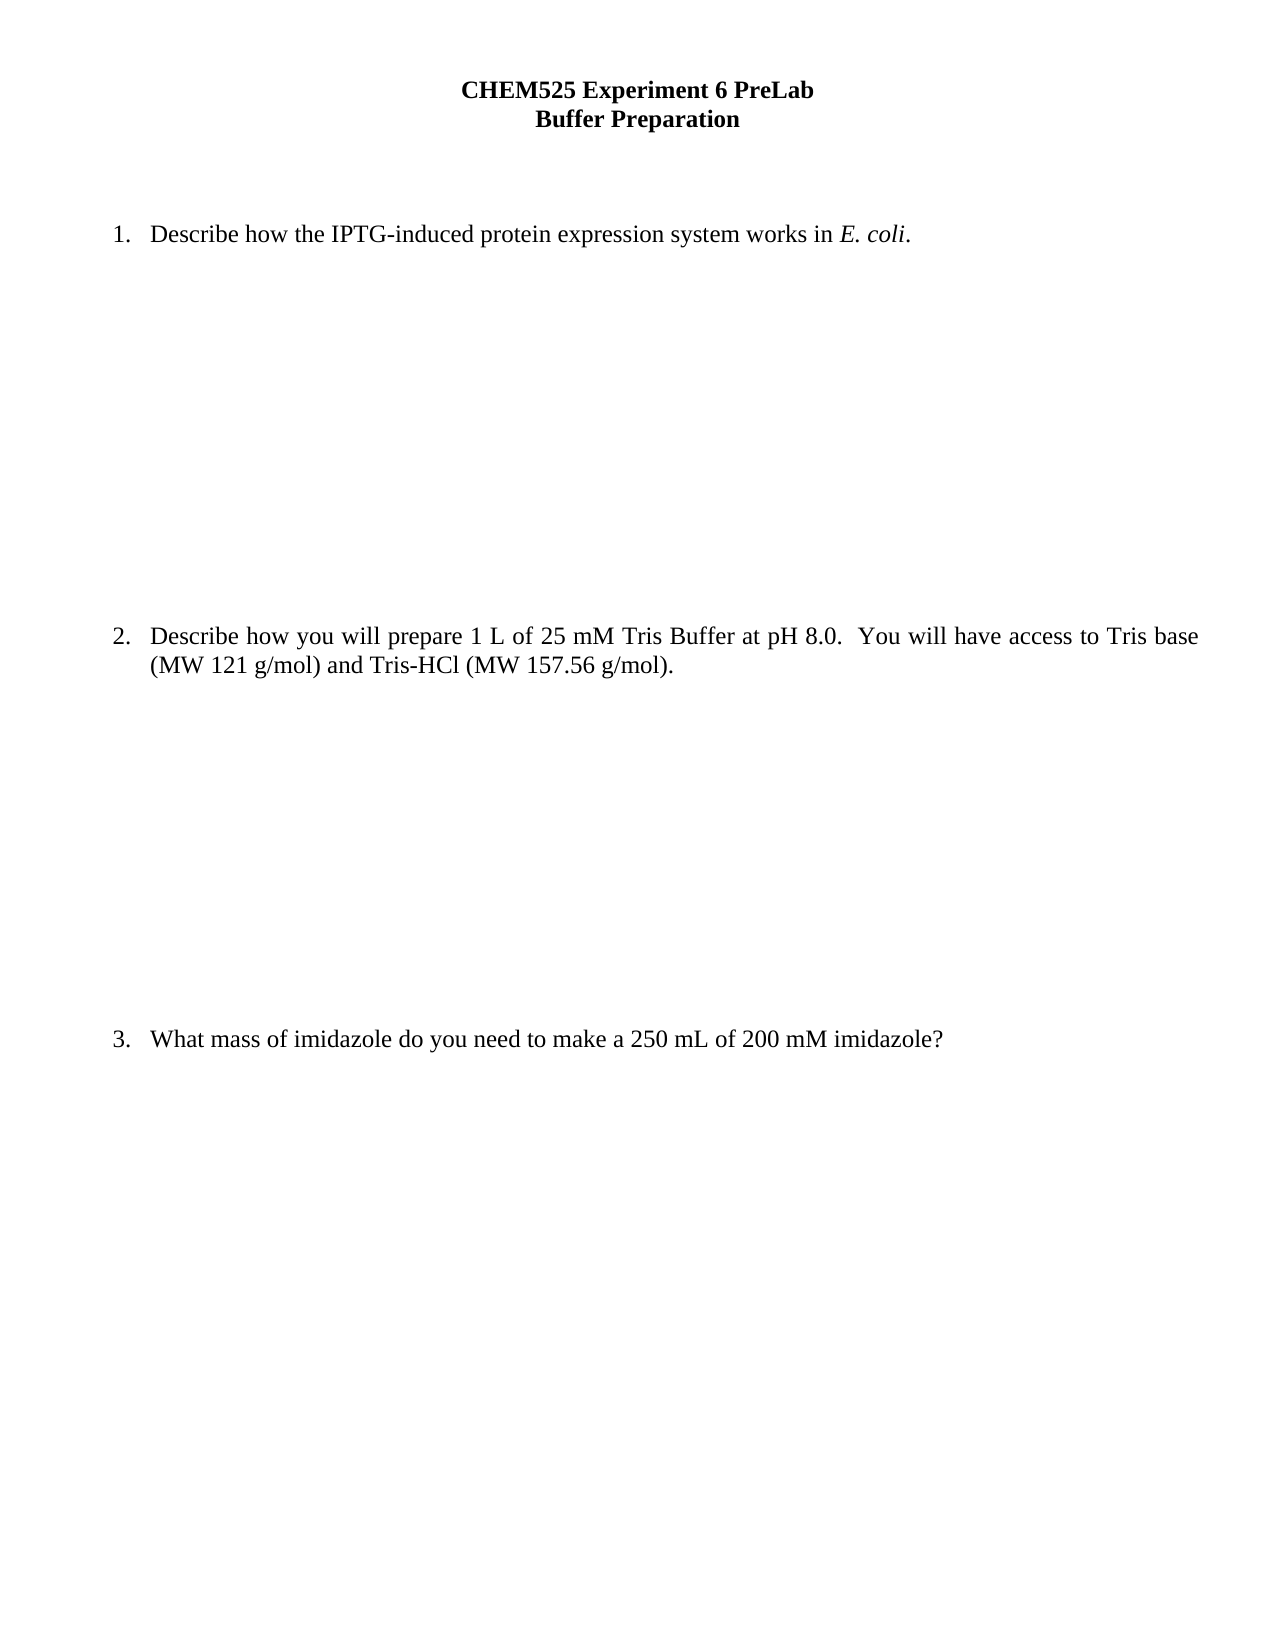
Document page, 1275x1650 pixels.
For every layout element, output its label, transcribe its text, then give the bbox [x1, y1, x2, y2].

text CHEM525 Experiment 6 PreLab [75, 75, 1200, 104]
list Describe how the IPTG-induced protein expression system works in E. coli. [112, 219, 1200, 247]
list What mass of imidazole do you need to make a 250 mL of 200 mM imidazole? [112, 1024, 1200, 1052]
list Describe how you will prepare 1 L of 25 mM Tris Buffer at pH 8.0. You will have access to Tris base (MW 121 g/mol) and Tris-HCl (MW 157.56 g/mol). [112, 621, 1200, 679]
text Buffer Preparation [75, 104, 1200, 132]
